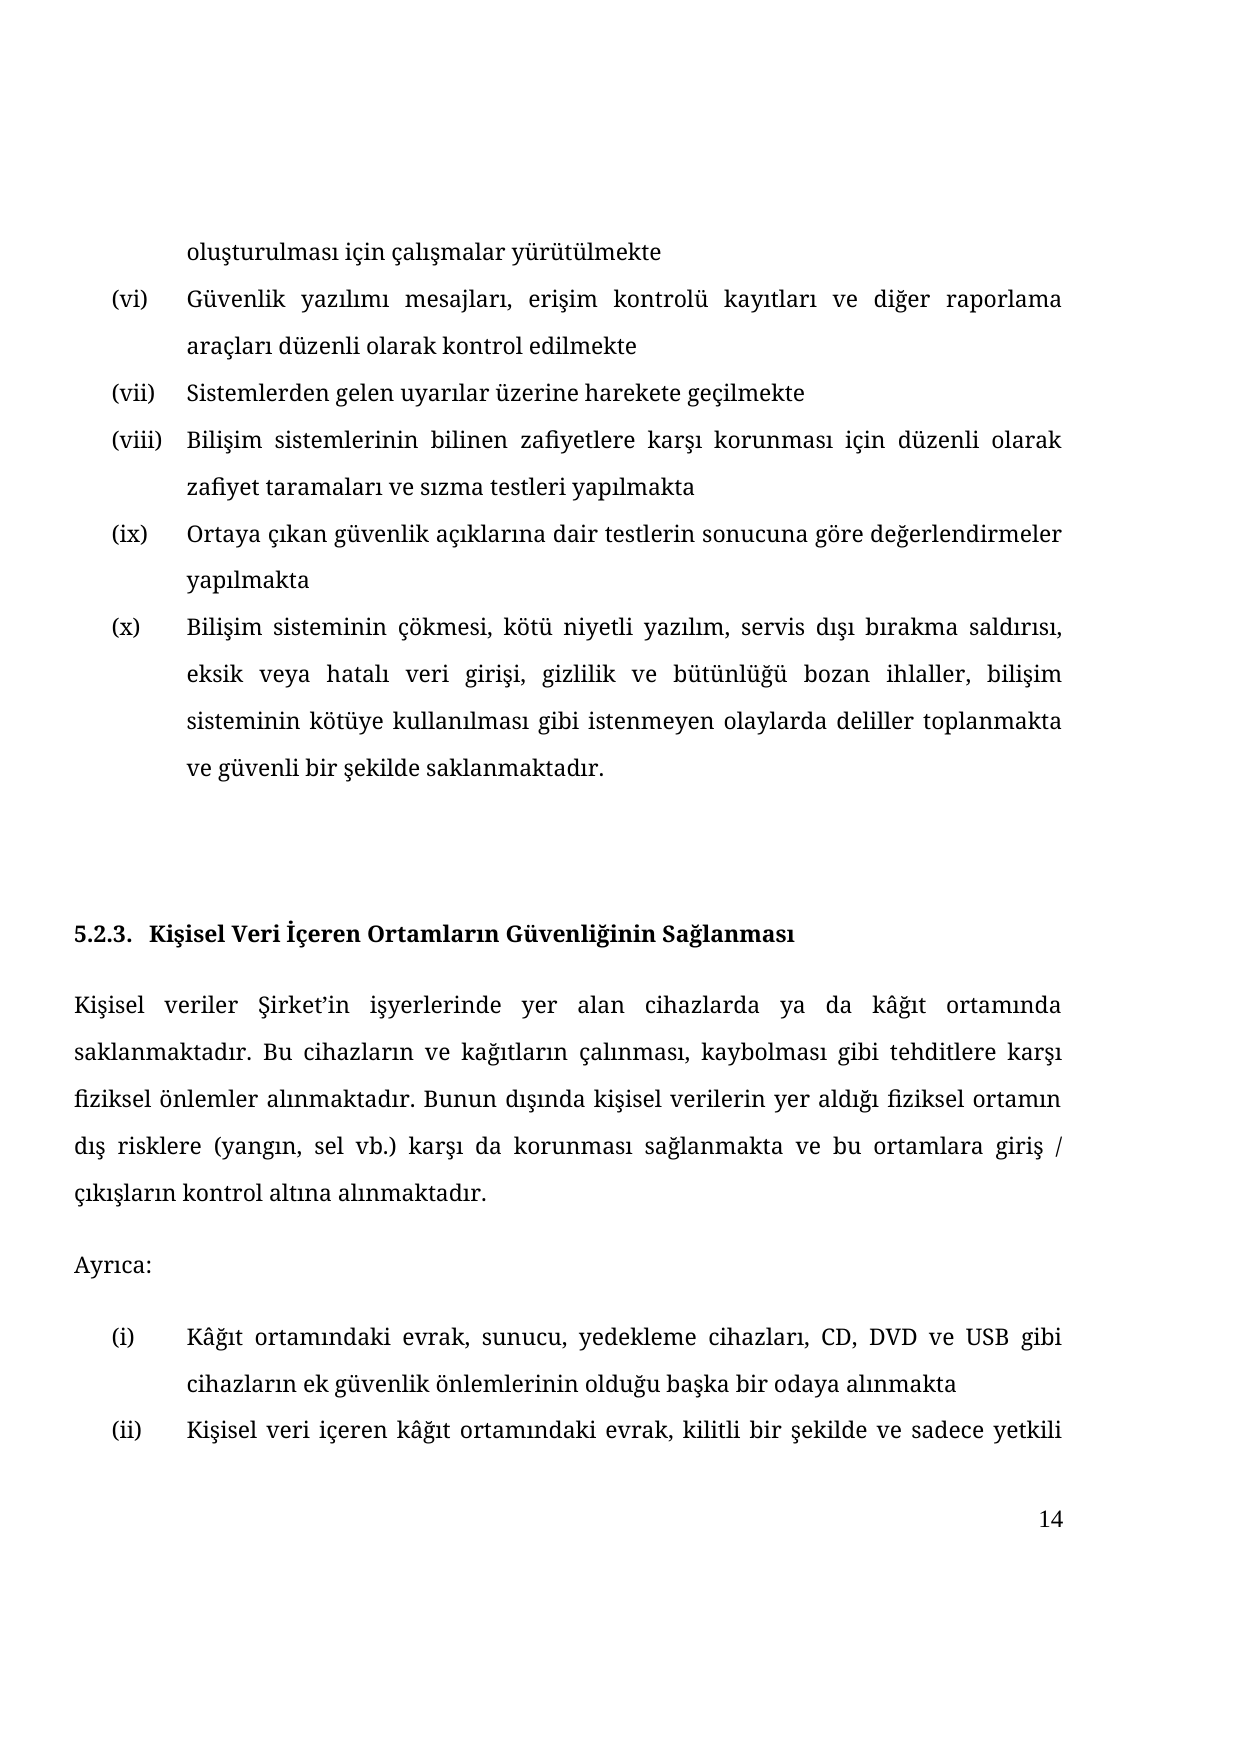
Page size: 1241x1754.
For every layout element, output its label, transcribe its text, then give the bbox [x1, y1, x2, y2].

list Bilişim sisteminin çökmesi, kötü niyetli yazılım, servis dışı bırakma saldırısı, eksik veya hatalı veri girişi, gizlilik ve bütünlüğü bozan ihlaller, bilişim sisteminin kötüye kullanılması gibi istenmeyen olaylarda deliller toplanmakta ve güvenli bir şekilde saklanmaktadır. [111, 611, 1063, 783]
list Ortaya çıkan güvenlik açıklarına dair testlerin sonucuna göre değerlendirmeler yapılmakta [111, 517, 1063, 596]
list Güvenlik yazılımı mesajları, erişim kontrolü kayıtları ve diğer raporlama araçları düzenli olarak kontrol edilmekte [111, 283, 1063, 361]
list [111, 236, 1063, 267]
list Sistemlerden gelen uyarılar üzerine harekete geçilmekte [111, 377, 1063, 408]
list Kâğıt ortamındaki evrak, sunucu, yedekleme cihazları, CD, DVD ve USB gibi cihazların ek güvenlik önlemlerinin olduğu başka bir odaya alınmakta [111, 1321, 1063, 1399]
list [111, 1414, 1063, 1446]
text Ayrıca: [74, 1249, 1063, 1280]
list Kişisel Veri İçeren Ortamların Güvenliğinin Sağlanması [74, 917, 1063, 949]
list Bilişim sistemlerinin bilinen zafiyetlere karşı korunması için düzenli olarak zafiyet taramaları ve sızma testleri yapılmakta [111, 424, 1063, 502]
text Kişisel veriler Şirket’in işyerlerinde yer alan cihazlarda ya da kâğıt ortamında saklanmaktadır. Bu cihazların ve kağıtların çalınması, kaybolması gibi tehditlere karşı fiziksel önlemler alınmaktadır. Bunun dışında kişisel verilerin yer aldığı fiziksel ortamın dış risklere (yangın, sel vb.) karşı da korunması sağlanmakta ve bu ortamlara giriş / çıkışların kontrol altına alınmaktadır. [74, 989, 1063, 1208]
